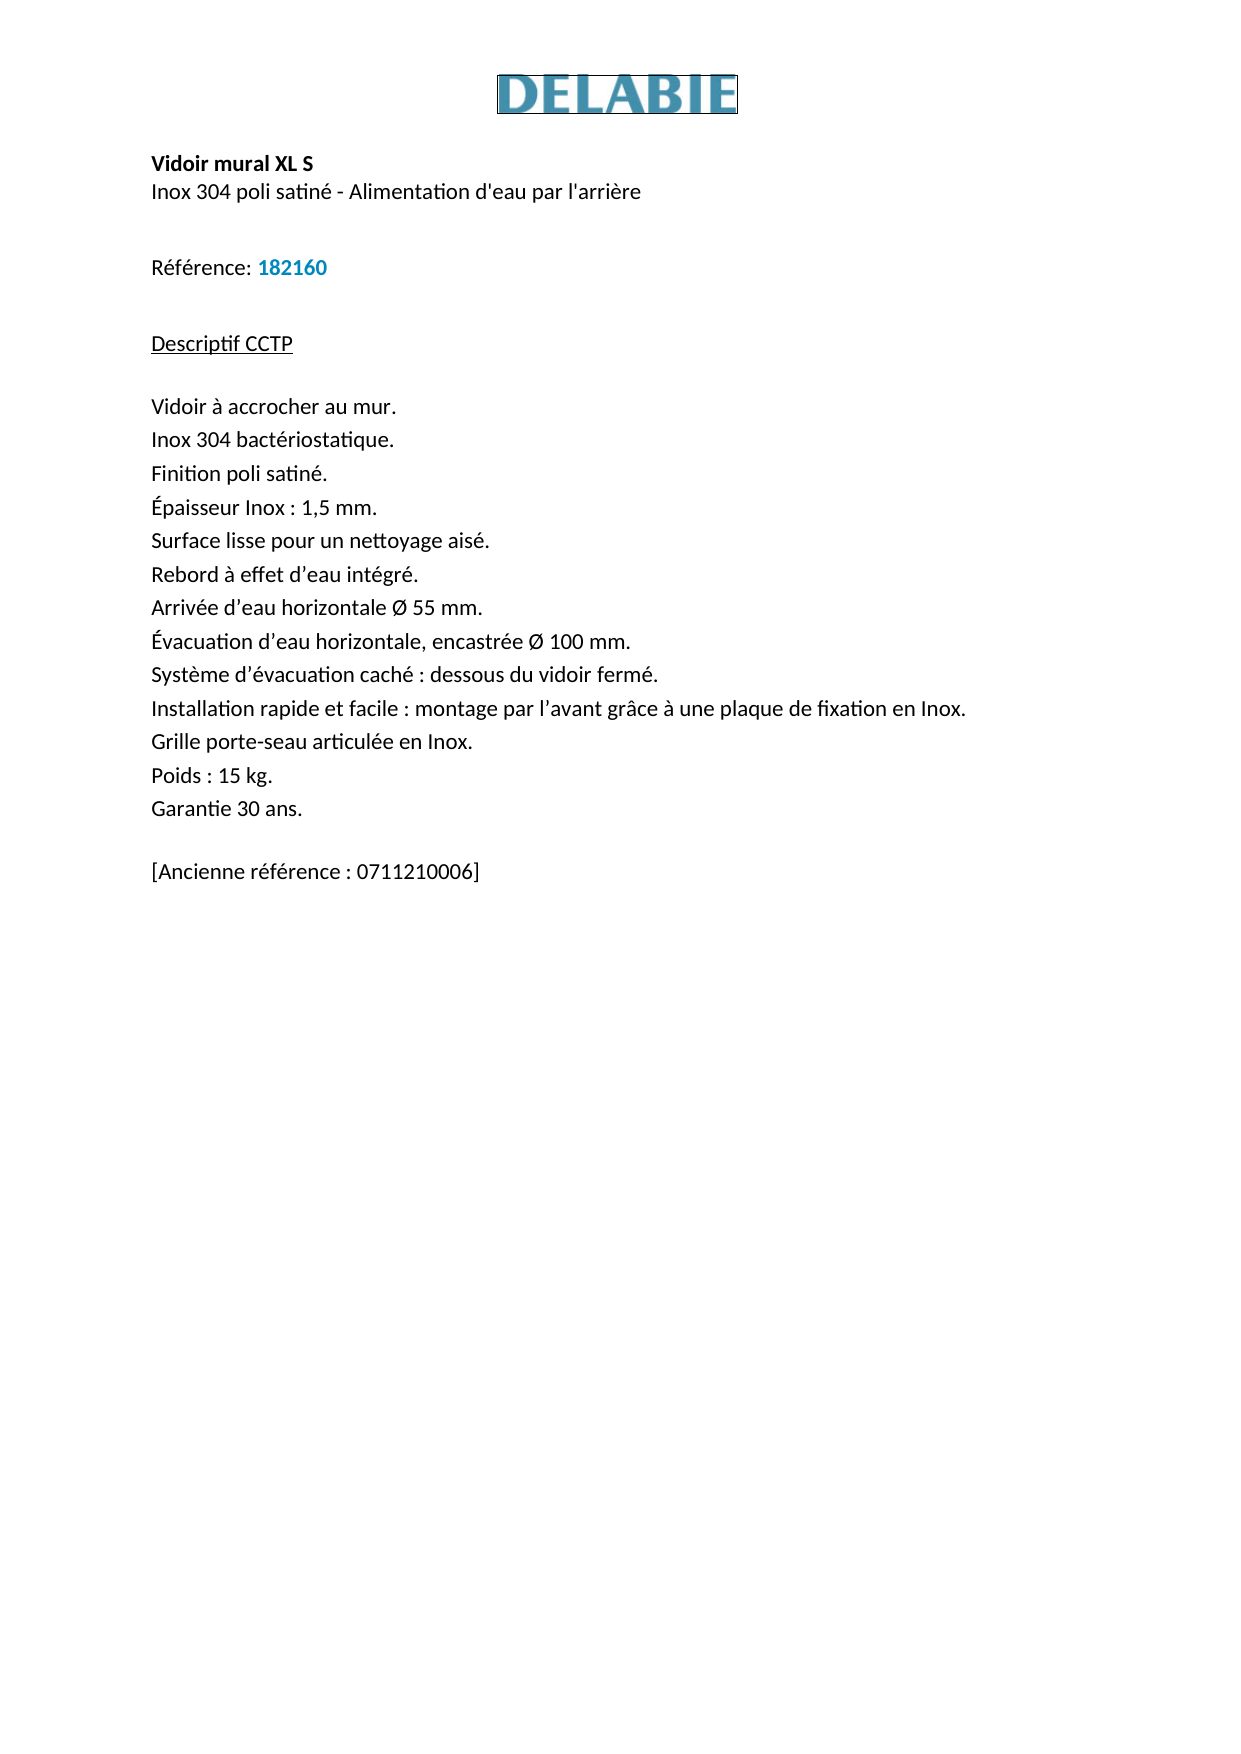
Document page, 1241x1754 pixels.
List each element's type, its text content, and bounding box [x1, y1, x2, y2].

text Système d’évacuation caché : dessous du vidoir fermé. [151, 660, 1084, 688]
text Descriptif CCTP [151, 329, 1084, 357]
text Installation rapide et facile : montage par l’avant grâce à une plaque de fixation en Inox. [151, 694, 1084, 722]
picture [498, 76, 737, 113]
text Vidoir mural XL S [151, 149, 1084, 177]
text [Ancienne référence : 0711210006] [151, 857, 1084, 885]
text Grille porte-seau articulée en Inox. [151, 727, 1084, 755]
text Arrivée d’eau horizontale Ø 55 mm. [151, 593, 1084, 621]
text Garantie 30 ans. [151, 794, 1084, 822]
text Surface lisse pour un nettoyage aisé. [151, 526, 1084, 554]
text Poids : 15 kg. [151, 761, 1084, 789]
text Inox 304 bactériostatique. [151, 426, 1084, 453]
text Évacuation d’eau horizontale, encastrée Ø 100 mm. [151, 627, 1084, 655]
text Finition poli satiné. [151, 459, 1084, 487]
text Référence: 182160 [151, 253, 1084, 281]
text Inox 304 poli satiné - Alimentation d'eau par l'arrière [151, 177, 1084, 205]
text Vidoir à accrocher au mur. [151, 392, 1084, 420]
text Épaisseur Inox : 1,5 mm. [151, 493, 1084, 521]
text Rebord à effet d’eau intégré. [151, 560, 1084, 588]
